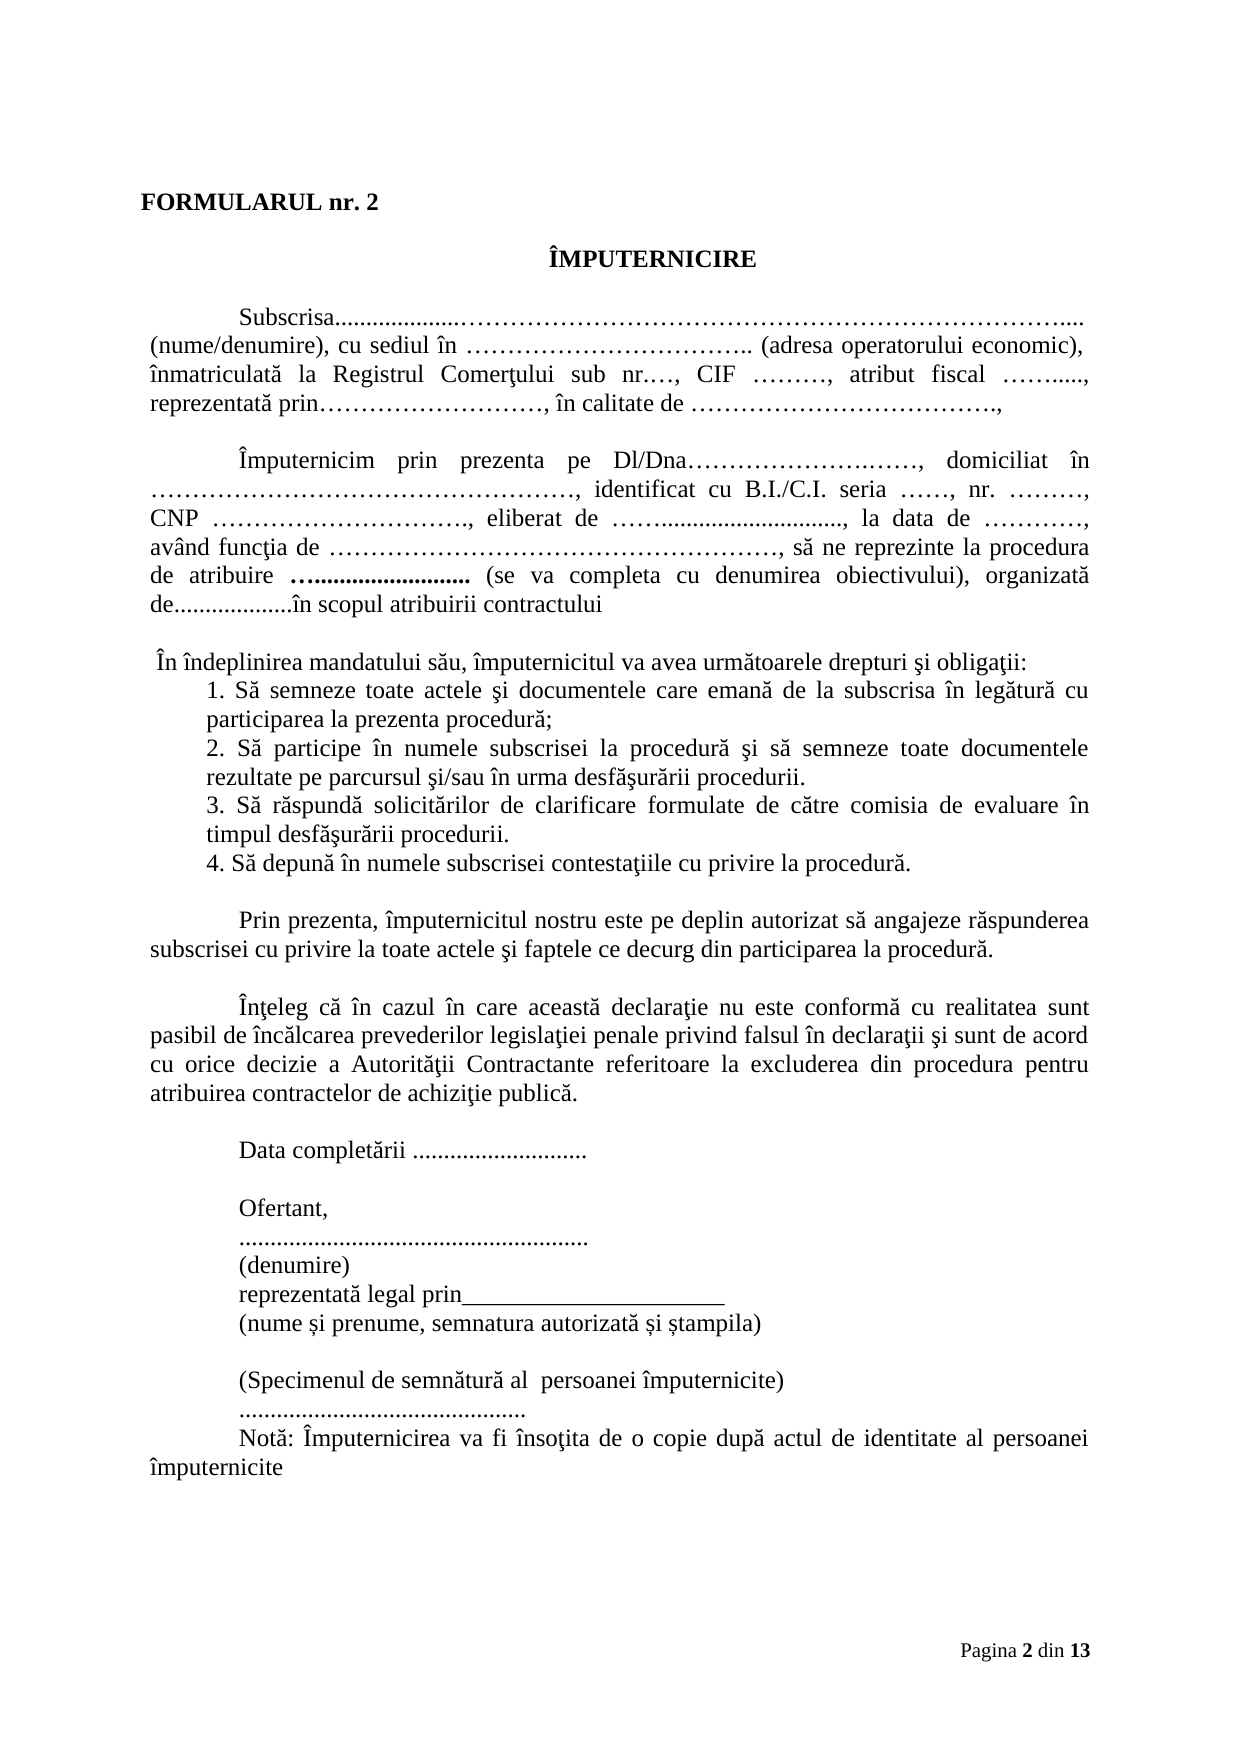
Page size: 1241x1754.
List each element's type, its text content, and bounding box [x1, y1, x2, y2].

text reprezentată legal prin_____________________ [150, 1279, 1090, 1308]
text Prin prezenta, împuternicitul nostru este pe deplin autorizat să angajeze răspunderea subscrisei cu privire la toate actele şi faptele ce decurg din participarea la procedură. [150, 905, 1090, 963]
text Ofertant, [150, 1193, 1090, 1222]
text (nume și prenume, semnatura autorizată și ștampila) [150, 1308, 1090, 1337]
text ........................................................ [150, 1222, 1090, 1250]
text 1. Să semneze toate actele şi documentele care emană de la subscrisa în legătură cu participarea la prezenta procedură; [206, 675, 1090, 733]
text FORMULARUL nr. 2 [141, 187, 1090, 215]
text Data completării ............................ [150, 1135, 1090, 1164]
text 4. Să depună în numele subscrisei contestaţiile cu privire la procedură. [206, 848, 1090, 877]
text În îndeplinirea mandatului său, împuternicitul va avea următoarele drepturi şi obligaţii: [150, 647, 1090, 675]
text Înţeleg că în cazul în care această declaraţie nu este conformă cu realitatea sunt pasibil de încălcarea prevederilor legislaţiei penale privind falsul în declaraţii şi sunt de acord cu orice decizie a Autorităţii Contractante referitoare la excluderea din procedura pentru atribuirea contractelor de achiziţie publică. [150, 992, 1090, 1107]
text 2. Să participe în numele subscrisei la procedură şi să semneze toate documentele rezultate pe parcursul şi/sau în urma desfăşurării procedurii. [206, 733, 1090, 790]
text Notă: Împuternicirea va fi însoţita de o copie după actul de identitate al persoanei împuternicite [150, 1423, 1090, 1480]
text (Specimenul de semnătură al persoanei împuternicite) [150, 1365, 1090, 1394]
text ÎMPUTERNICIRE [141, 244, 1090, 273]
text Împuternicim prin prezenta pe Dl/Dna………………….……, domiciliat în ……………………………………………, identificat cu B.I./C.I. seria ……, nr. ………, CNP …………………………., eliberat de ……............................., la data de …………, având funcţia de ………………………………………………, să ne reprezinte la procedura de atribuire …......................... (se va completa cu denumirea obiectivului), organizată de...................în scopul atribuirii contractului [150, 445, 1090, 618]
text .............................................. [150, 1394, 1090, 1423]
text Subscrisa....................……………………………………………………………….... (nume/denumire), cu sediul în …………………………….. (adresa operatorului economic), înmatriculată la Registrul Comerţului sub nr.…, CIF ………, atribut fiscal ……....., reprezentată prin………………………, în calitate de ………………………………., [150, 302, 1090, 417]
text (denumire) [150, 1250, 1090, 1279]
text 3. Să răspundă solicitărilor de clarificare formulate de către comisia de evaluare în timpul desfăşurării procedurii. [206, 790, 1090, 848]
